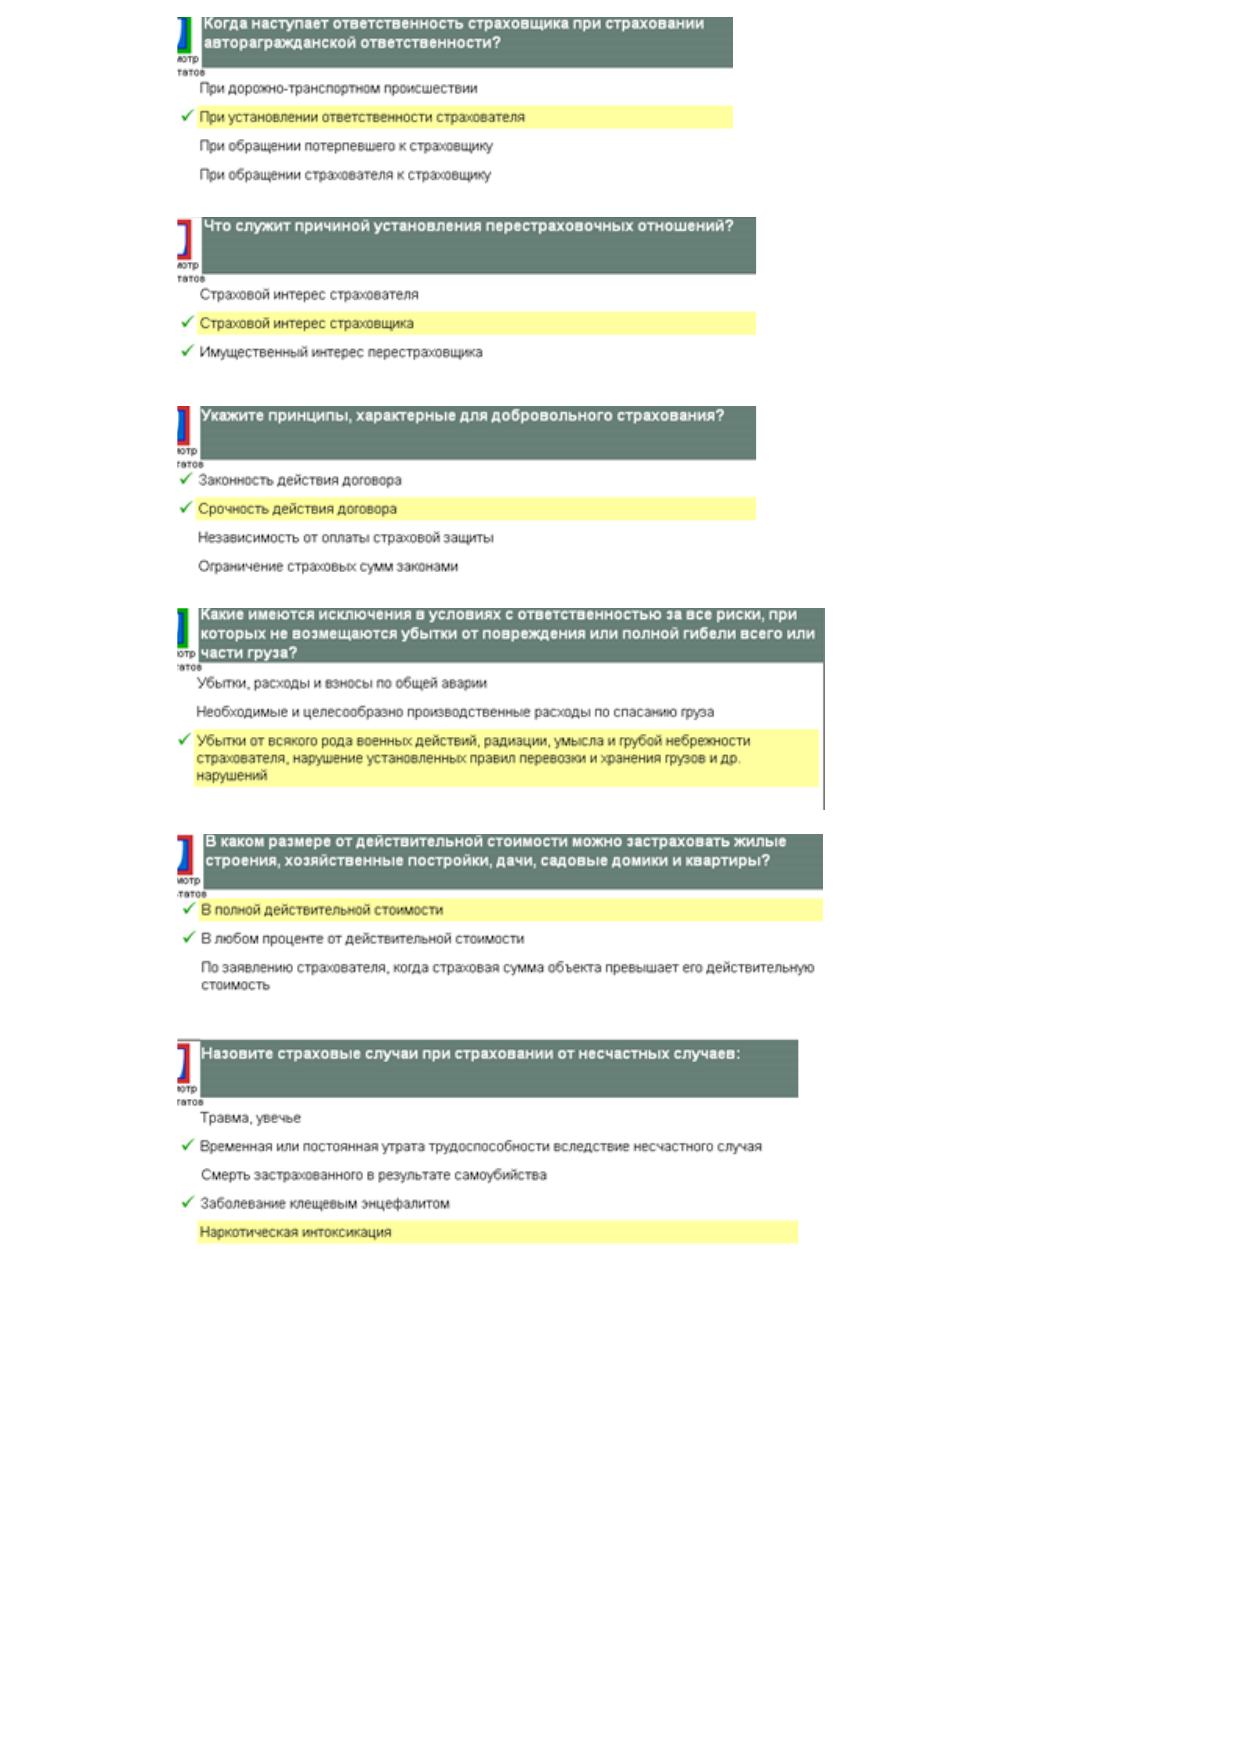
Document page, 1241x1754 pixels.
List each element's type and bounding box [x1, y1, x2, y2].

picture [177, 608, 825, 810]
picture [177, 834, 823, 1013]
picture [177, 406, 757, 583]
picture [177, 217, 757, 382]
picture [177, 17, 733, 193]
picture [177, 1037, 799, 1264]
